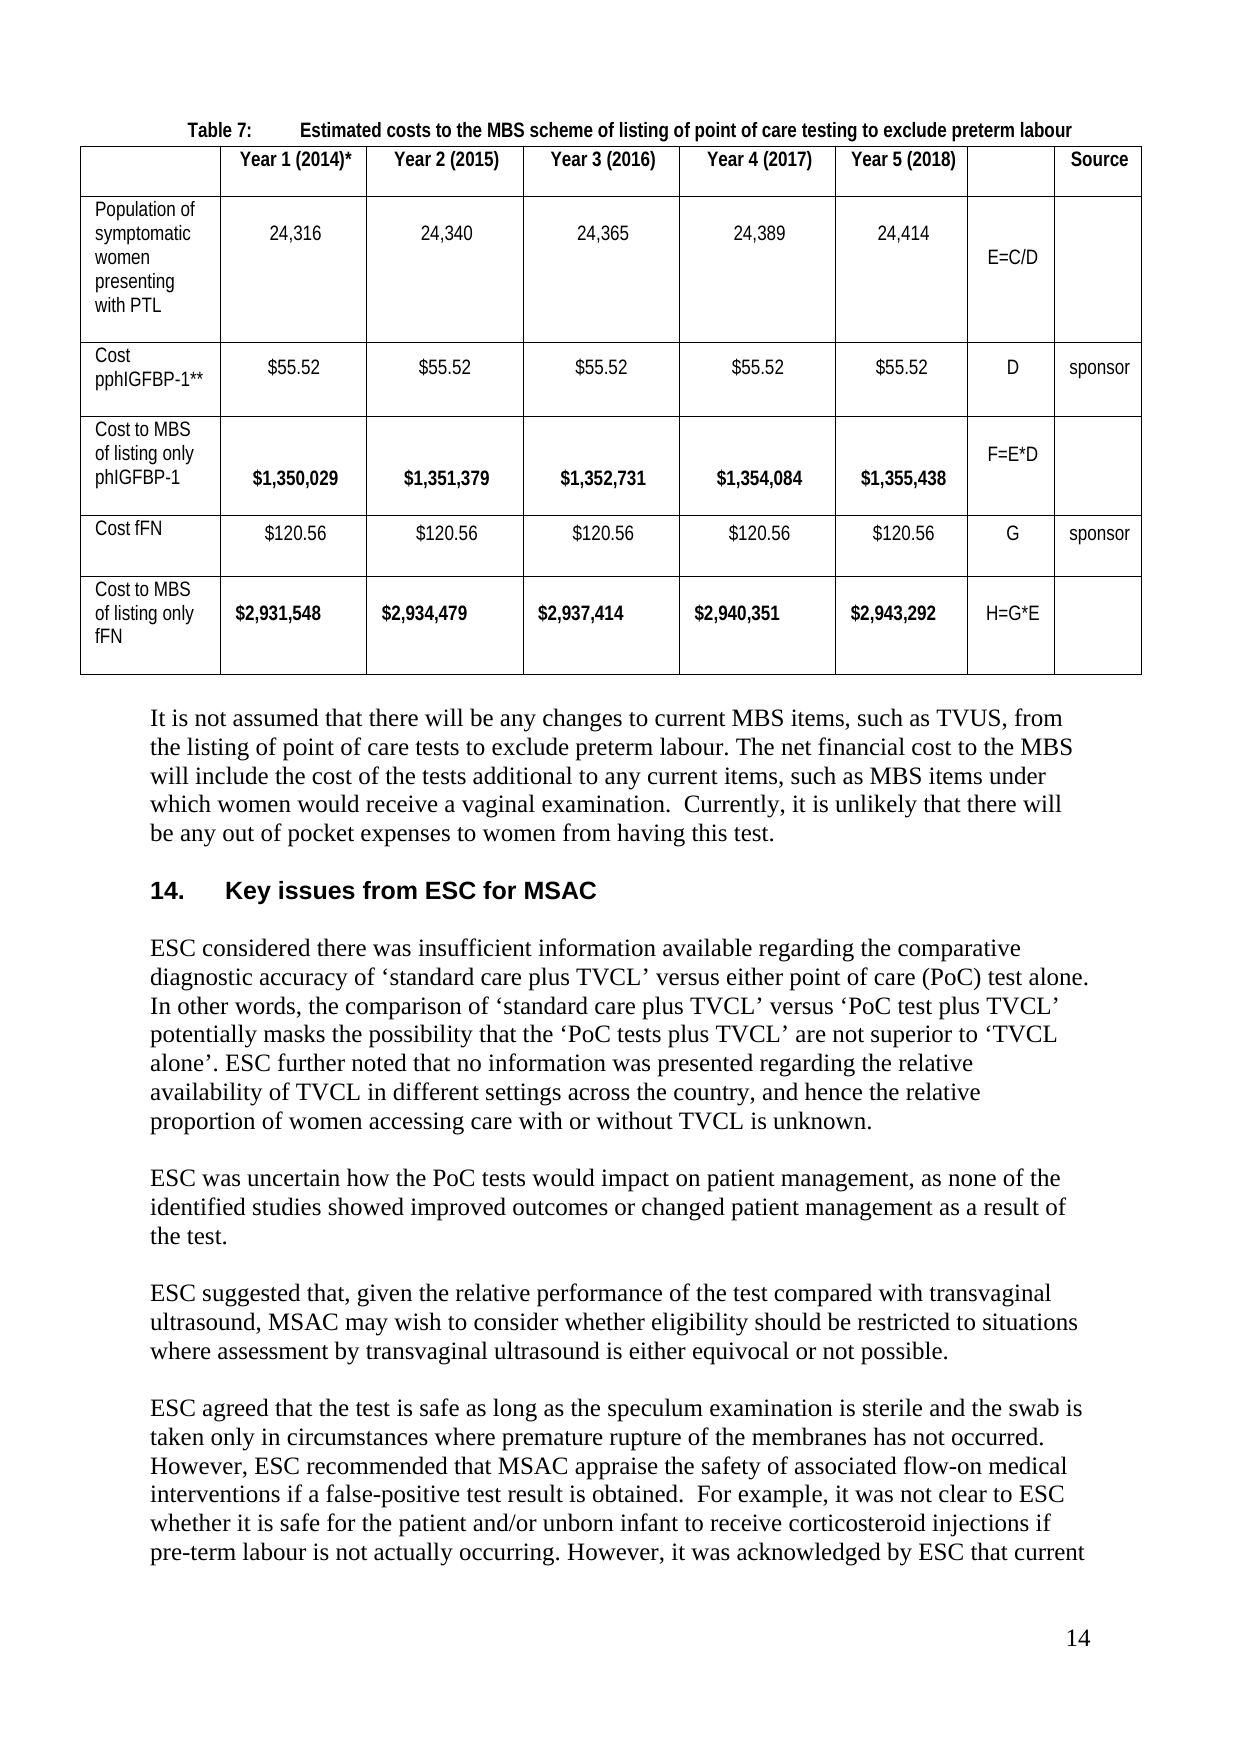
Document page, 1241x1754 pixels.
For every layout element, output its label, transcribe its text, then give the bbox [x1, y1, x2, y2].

table_cell [1055, 197, 1141, 342]
table_cell $55.52 [836, 343, 967, 416]
text ESC suggested that, given the relative performance of the test compared with transvaginal ultrasound, MSAC may wish to consider whether eligibility should be restricted to situations where assessment by transvaginal ultrasound is either equivocal or not possible. [150, 1278, 1090, 1364]
table_cell $55.52 [367, 343, 523, 416]
text Table 7: Estimated costs to the MBS scheme of listing of point of care testing to exclude preterm labour [187, 118, 1090, 142]
text ESC considered there was insufficient information available regarding the comparative diagnostic accuracy of ‘standard care plus TVCL’ versus either point of care (PoC) test alone. In other words, the comparison of ‘standard care plus TVCL’ versus ‘PoC test plus TVCL’ potentially masks the possibility that the ‘PoC tests plus TVCL’ are not superior to ‘TVCL alone’. ESC further noted that no information was presented regarding the relative availability of TVCL in different settings across the country, and hence the relative proportion of women accessing care with or without TVCL is unknown. [150, 933, 1090, 1134]
table_cell $1,354,084 [680, 417, 835, 515]
table_header Year 5 (2018) [836, 147, 967, 196]
text ESC was uncertain how the PoC tests would impact on patient management, as none of the identified studies showed improved outcomes or changed patient management as a result of the test. [150, 1163, 1090, 1249]
table_cell $2,931,548 [221, 577, 366, 673]
table_cell $120.56 [524, 516, 679, 576]
table_cell 24,414 [836, 197, 967, 342]
table_cell $120.56 [836, 516, 967, 576]
table_cell $120.56 [367, 516, 523, 576]
table_cell $1,350,029 [221, 417, 366, 515]
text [150, 1393, 1090, 1566]
table_cell $2,943,292 [836, 577, 967, 673]
table_cell $2,937,414 [524, 577, 679, 673]
table_cell 24,365 [524, 197, 679, 342]
table_cell $55.52 [680, 343, 835, 416]
table_cell $1,355,438 [836, 417, 967, 515]
table_cell sponsor [1055, 343, 1141, 416]
table_cell G [968, 516, 1054, 576]
table_cell Cost fFN [81, 516, 220, 576]
table_cell $2,940,351 [680, 577, 835, 673]
table_cell Population of symptomatic women presenting with PTL [81, 197, 220, 342]
table_cell $55.52 [524, 343, 679, 416]
table_header Year 4 (2017) [680, 147, 835, 196]
table_cell 24,340 [367, 197, 523, 342]
table_header Year 1 (2014)* [221, 147, 366, 196]
table_cell Cost to MBS of listing only fFN [81, 577, 220, 673]
table_cell Cost to MBS of listing only phIGFBP-1 [81, 417, 220, 515]
table_cell [1055, 417, 1141, 515]
table_cell $120.56 [680, 516, 835, 576]
table_cell [1055, 577, 1141, 673]
subtitle Key issues from ESC for MSAC [150, 876, 1090, 904]
table_cell sponsor [1055, 516, 1141, 576]
table_cell 24,316 [221, 197, 366, 342]
table_cell D [968, 343, 1054, 416]
table_cell $1,351,379 [367, 417, 523, 515]
table_cell H=G*E [968, 577, 1054, 673]
table_cell $55.52 [221, 343, 366, 416]
table_cell $1,352,731 [524, 417, 679, 515]
table_header Year 2 (2015) [367, 147, 523, 196]
table_cell E=C/D [968, 197, 1054, 342]
table_header [968, 147, 1054, 196]
table_cell $120.56 [221, 516, 366, 576]
table_header Source [1055, 147, 1141, 196]
text It is not assumed that there will be any changes to current MBS items, such as TVUS, from the listing of point of care tests to exclude preterm labour. The net financial cost to the MBS will include the cost of the tests additional to any current items, such as MBS items under which women would receive a vaginal examination. Currently, it is unlikely that there will be any out of pocket expenses to women from having this test. [150, 703, 1090, 847]
table_cell $2,934,479 [367, 577, 523, 673]
table_cell Cost pphIGFBP-1** [81, 343, 220, 416]
table_cell 24,389 [680, 197, 835, 342]
table_header [81, 147, 220, 196]
table_cell F=E*D [968, 417, 1054, 515]
table_header Year 3 (2016) [524, 147, 679, 196]
